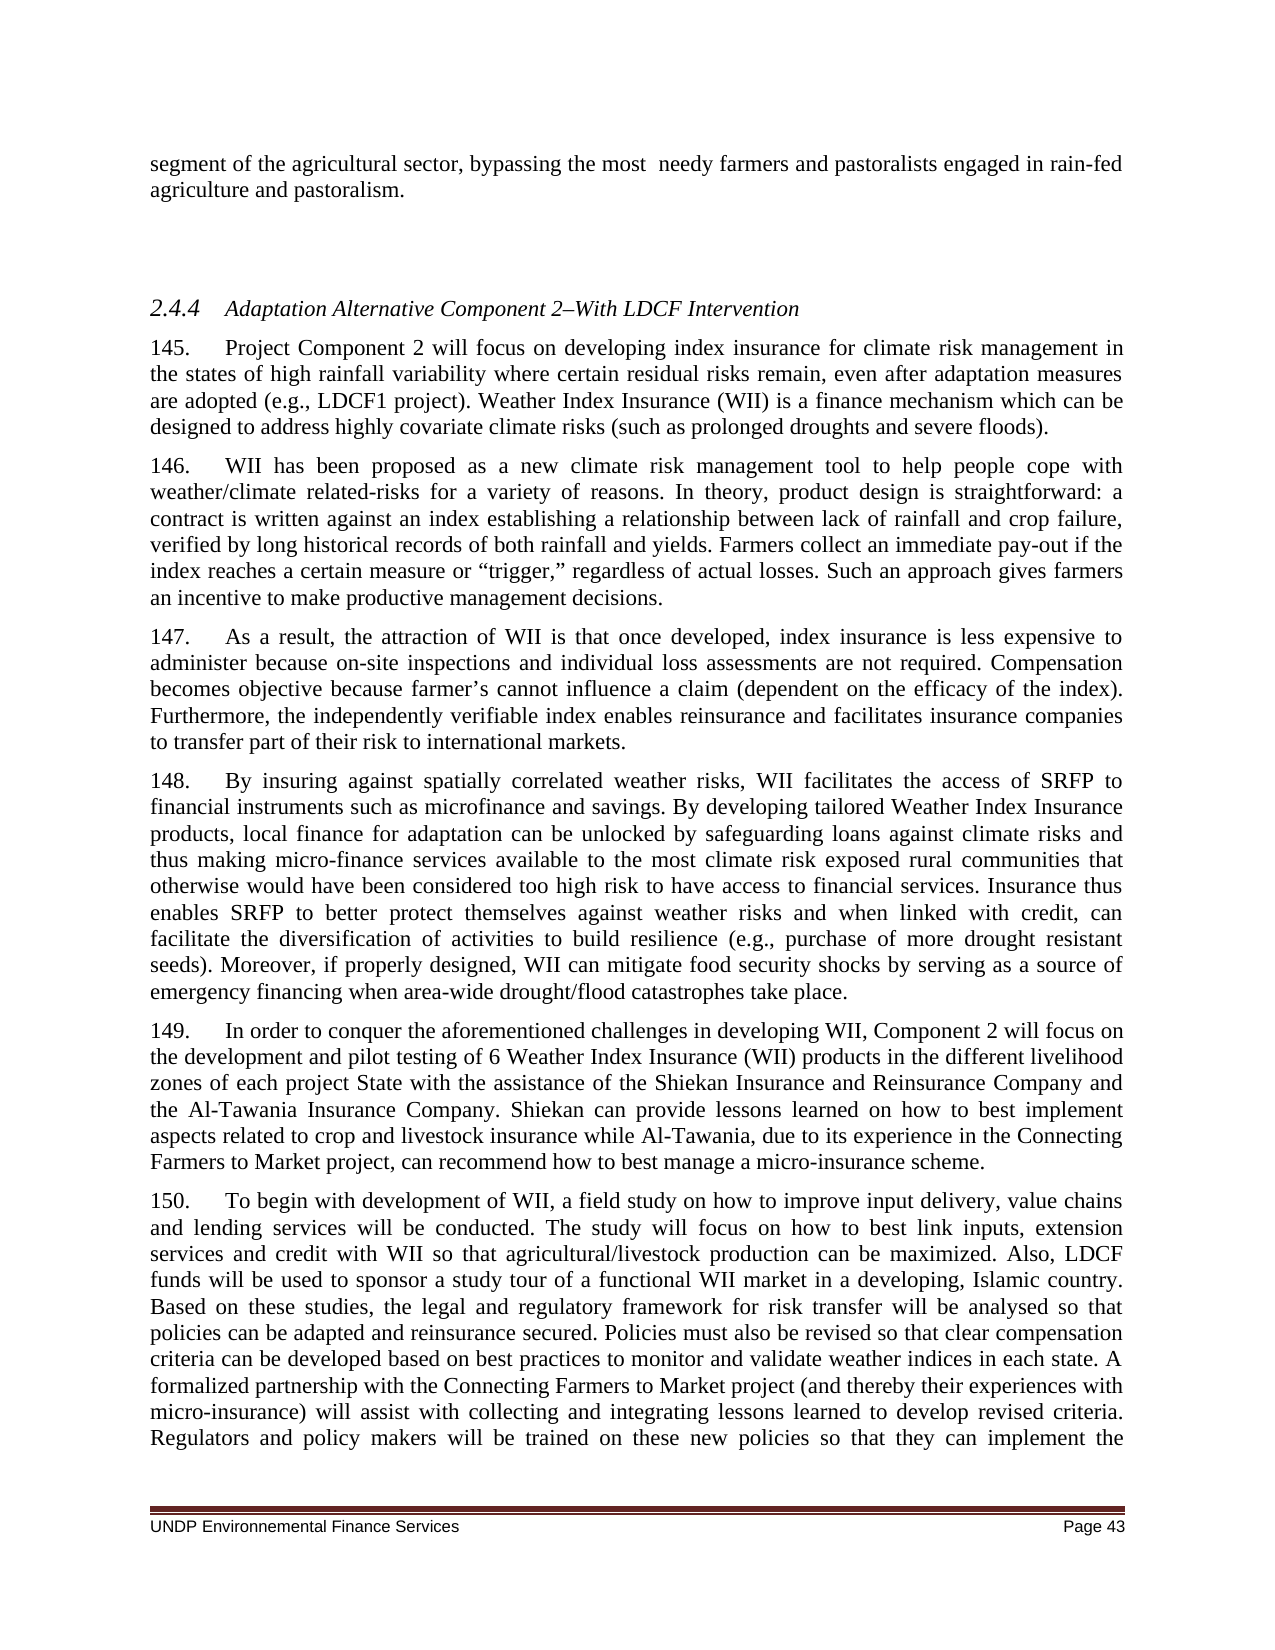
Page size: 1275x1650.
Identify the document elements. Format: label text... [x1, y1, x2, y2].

list By insuring against spatially correlated weather risks, WII facilitates the access of SRFP to financial instruments such as microfinance and savings. By developing tailored Weather Index Insurance products, local finance for adaptation can be unlocked by safeguarding loans against climate risks and thus making micro-finance services available to the most climate risk exposed rural communities that otherwise would have been considered too high risk to have access to financial services. Insurance thus enables SRFP to better protect themselves against weather risks and when linked with credit, can facilitate the diversification of activities to build resilience (e.g., purchase of more drought resistant seeds). Moreover, if properly designed, WII can mitigate food security shocks by serving as a source of emergency financing when area-wide drought/flood catastrophes take place. [150, 767, 1125, 1004]
list Project Component 2 will focus on developing index insurance for climate risk management in the states of high rainfall variability where certain residual risks remain, even after adaptation measures are adopted (e.g., LDCF1 project). Weather Index Insurance (WII) is a finance mechanism which can be designed to address highly covariate climate risks (such as prolonged droughts and severe floods). [150, 334, 1125, 439]
list WII has been proposed as a new climate risk management tool to help people cope with weather/climate related-risks for a variety of reasons. In theory, product design is straightforward: a contract is written against an index establishing a relationship between lack of rainfall and crop failure, verified by long historical records of both rainfall and yields. Farmers collect an immediate pay-out if the index reaches a certain measure or “trigger,” regardless of actual losses. Such an approach gives farmers an incentive to make productive management decisions. [150, 452, 1125, 610]
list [150, 150, 1125, 203]
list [150, 1187, 1125, 1451]
subtitle Adaptation Alternative Component 2–With LDCF Intervention [150, 293, 1125, 322]
list In order to conquer the aforementioned challenges in developing WII, Component 2 will focus on the development and pilot testing of 6 Weather Index Insurance (WII) products in the different livelihood zones of each project State with the assistance of the Shiekan Insurance and Reinsurance Company and the Al-Tawania Insurance Company. Shiekan can provide lessons learned on how to best implement aspects related to crop and livestock insurance while Al-Tawania, due to its experience in the Connecting Farmers to Market project, can recommend how to best manage a micro-insurance scheme. [150, 1017, 1125, 1175]
list As a result, the attraction of WII is that once developed, index insurance is less expensive to administer because on-site inspections and individual loss assessments are not required. Compensation becomes objective because farmer’s cannot influence a claim (dependent on the efficacy of the index). Furthermore, the independently verifiable index enables reinsurance and facilitates insurance companies to transfer part of their risk to international markets. [150, 623, 1125, 754]
